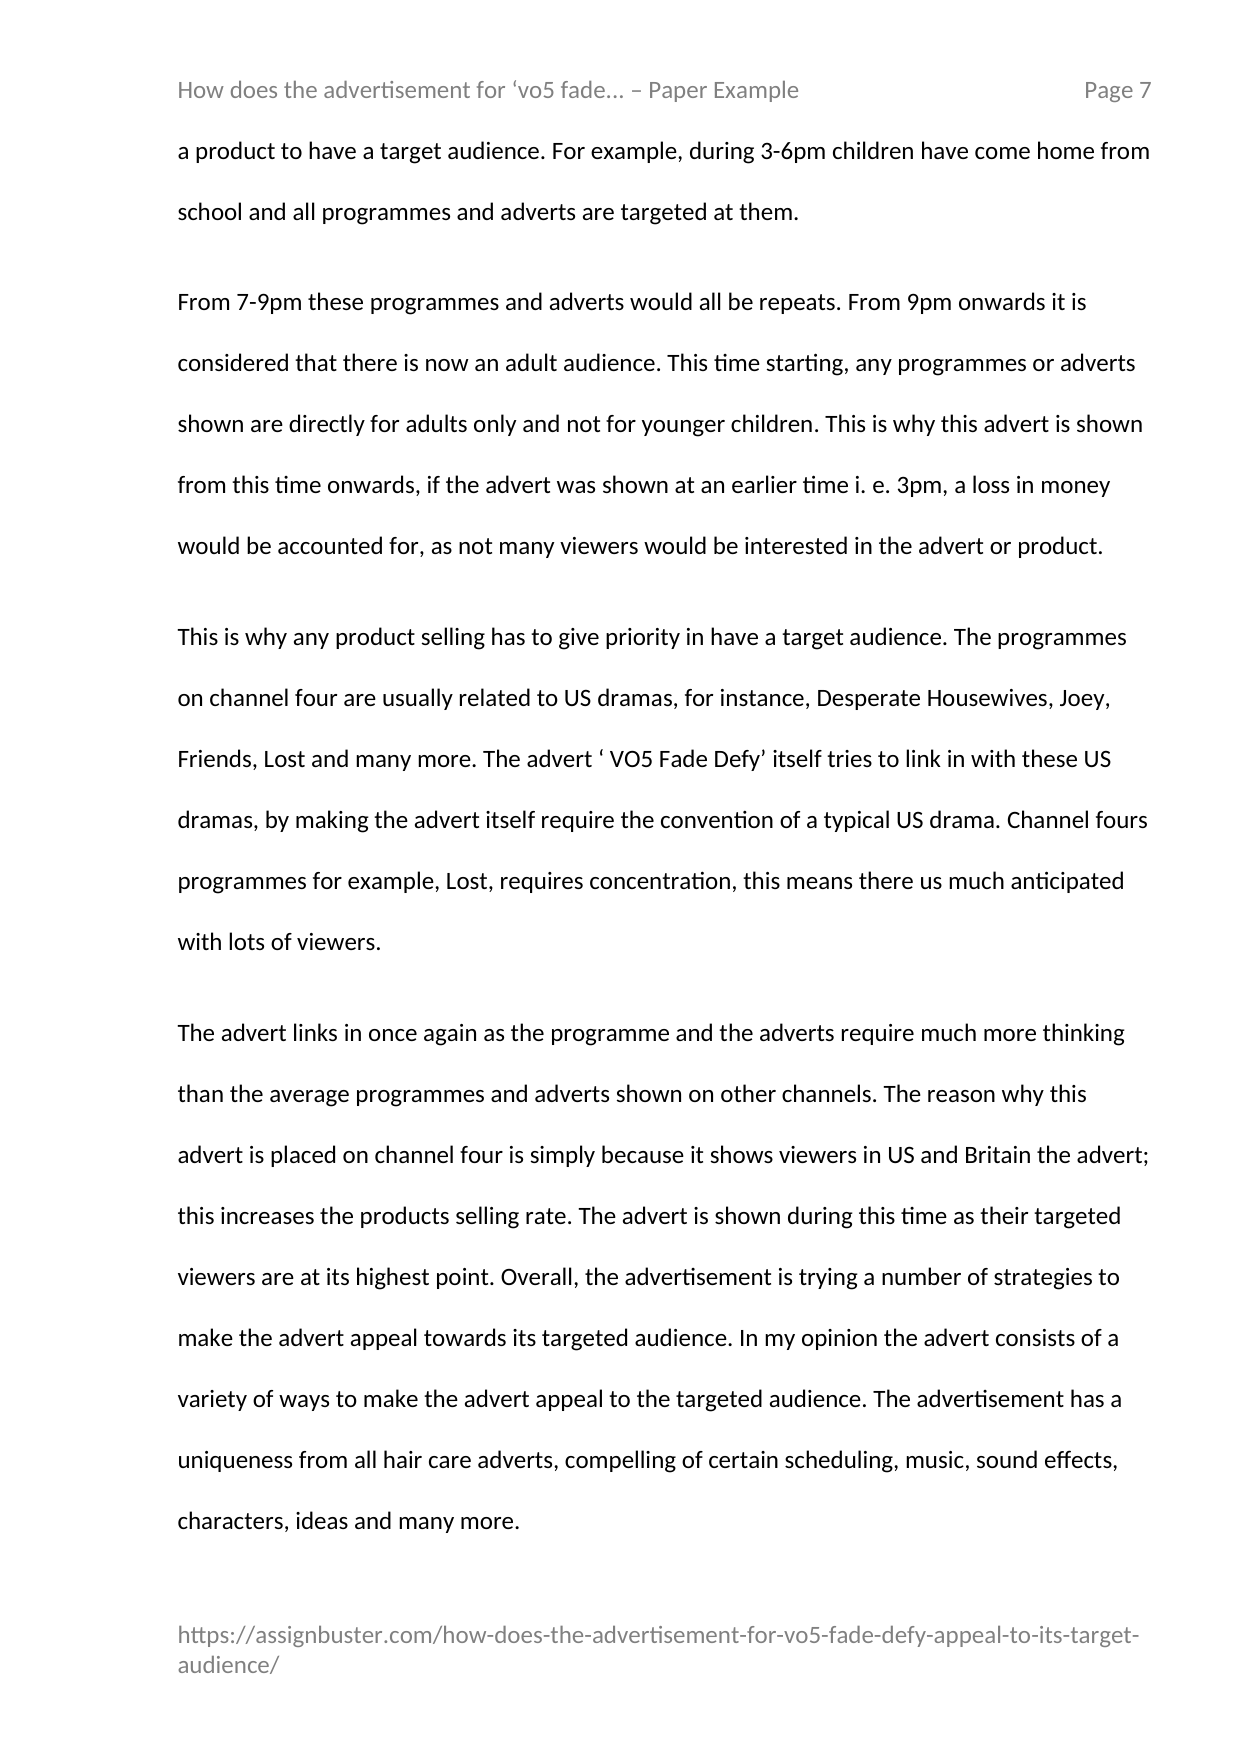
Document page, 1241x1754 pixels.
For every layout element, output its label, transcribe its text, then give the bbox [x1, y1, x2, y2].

text The advert links in once again as the programme and the adverts require much more thinking than the average programmes and adverts shown on other channels. The reason why this advert is placed on channel four is simply because it shows viewers in US and Britain the advert; this increases the products selling rate. The advert is shown during this time as their targeted viewers are at its highest point. Overall, the advertisement is trying a number of strategies to make the advert appeal towards its targeted audience. In my opinion the advert consists of a variety of ways to make the advert appeal to the targeted audience. The advertisement has a uniqueness from all hair care adverts, compelling of certain scheduling, music, sound effects, characters, ideas and many more. [177, 1017, 1152, 1536]
text This is why any product selling has to give priority in have a target audience. The programmes on channel four are usually related to US dramas, for instance, Desperate Housewives, Joey, Friends, Lost and many more. The advert ‘ VO5 Fade Defy’ itself tries to link in with these US dramas, by making the advert itself require the convention of a typical US drama. Channel fours programmes for example, Lost, requires concentration, this means there us much anticipated with lots of viewers. [177, 621, 1152, 957]
text From 7-9pm these programmes and adverts would all be repeats. From 9pm onwards it is considered that there is now an adult audience. This time starting, any programmes or adverts shown are directly for adults only and not for younger children. This is why this advert is shown from this time onwards, if the advert was shown at an earlier time i. e. 3pm, a loss in money would be accounted for, as not many viewers would be interested in the advert or product. [177, 286, 1152, 561]
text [177, 135, 1152, 226]
